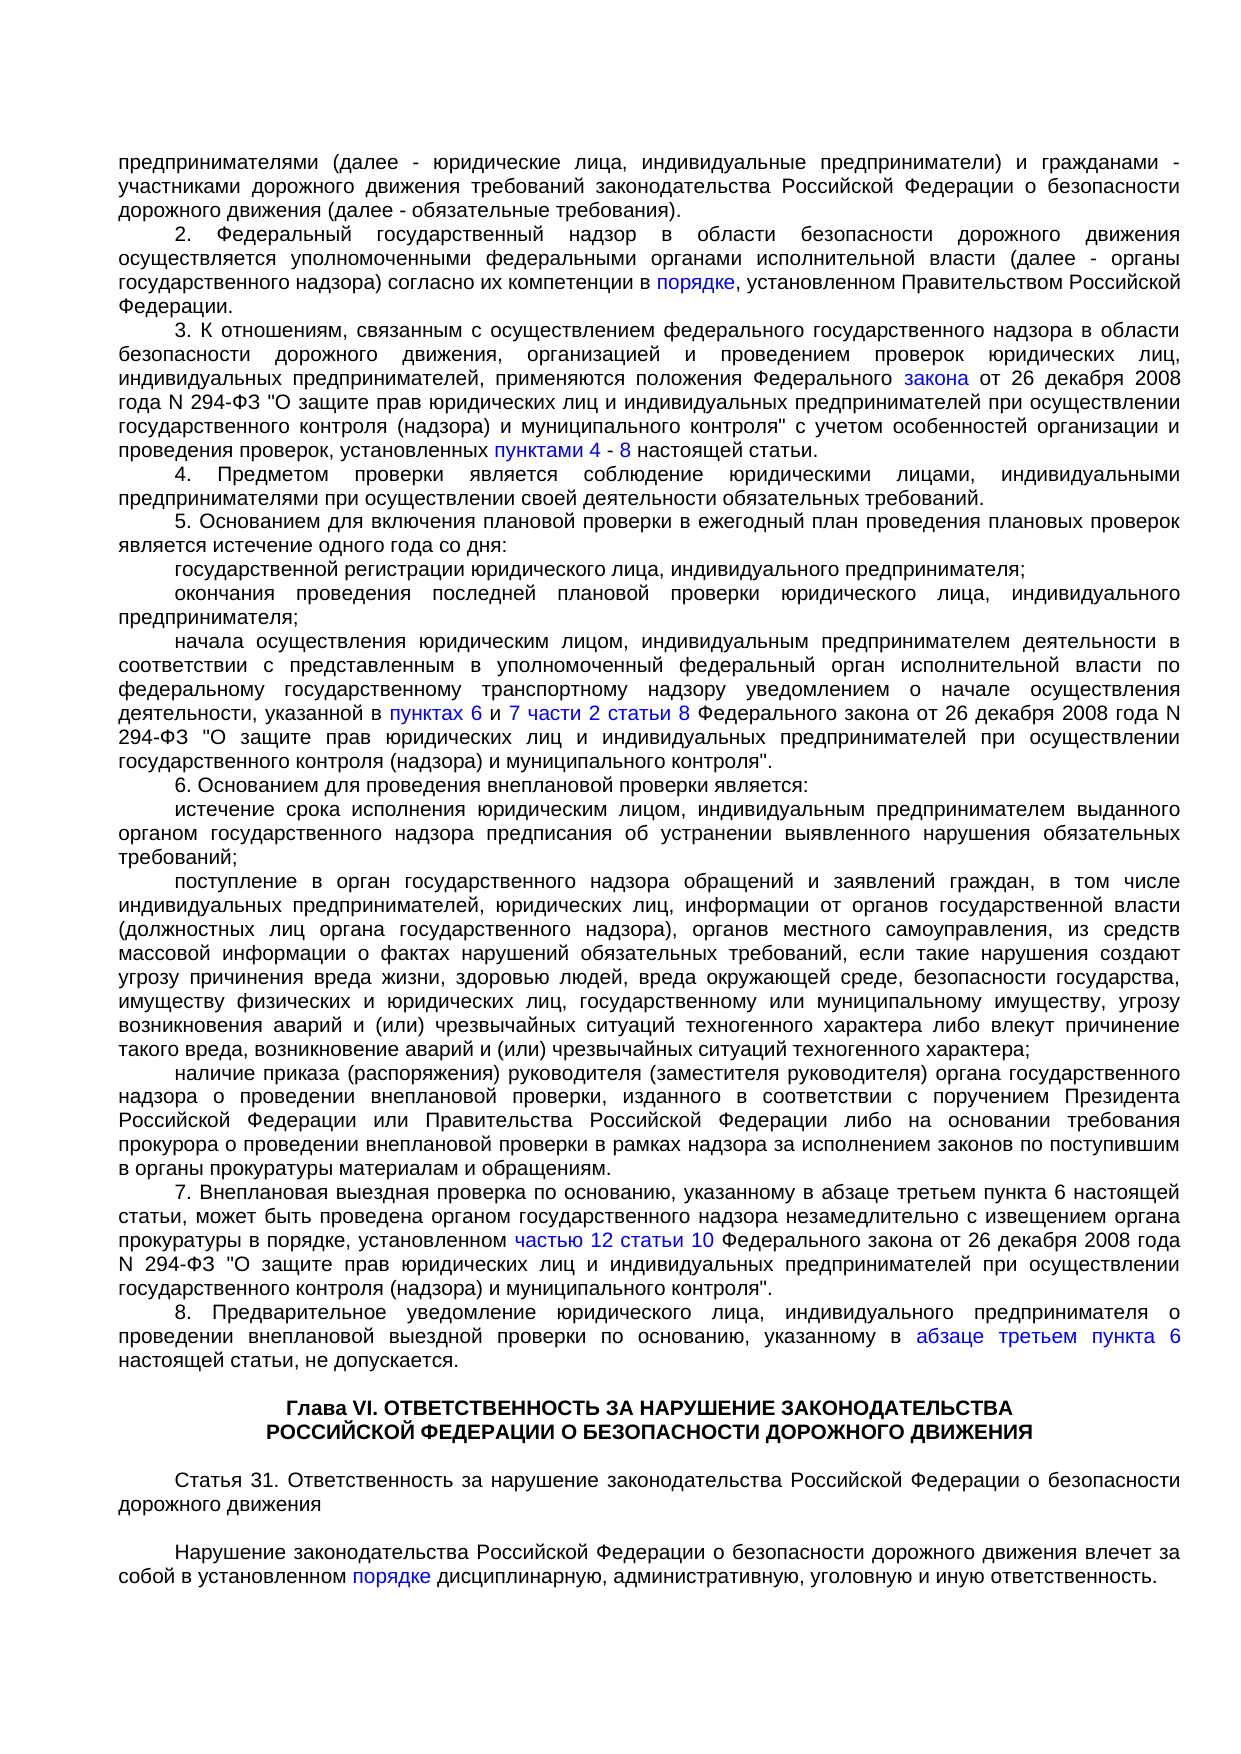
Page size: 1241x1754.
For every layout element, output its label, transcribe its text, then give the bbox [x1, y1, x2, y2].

text 8. Предварительное уведомление юридического лица, индивидуального предпринимателя о проведении внеплановой выездной проверки по основанию, указанному в абзаце третьем пункта 6 настоящей статьи, не допускается. [118, 1300, 1181, 1372]
text Нарушение законодательства Российской Федерации о безопасности дорожного движения влечет за собой в установленном порядке дисциплинарную, административную, уголовную и иную ответственность. [118, 1539, 1181, 1587]
text 6. Основанием для проведения внеплановой проверки является: [118, 773, 1181, 797]
text 2. Федеральный государственный надзор в области безопасности дорожного движения осуществляется уполномоченными федеральными органами исполнительной власти (далее - органы государственного надзора) согласно их компетенции в порядке, установленном Правительством Российской Федерации. [118, 222, 1181, 318]
text Статья 31. Ответственность за нарушение законодательства Российской Федерации о безопасности дорожного движения [118, 1468, 1181, 1516]
text истечение срока исполнения юридическим лицом, индивидуальным предпринимателем выданного органом государственного надзора предписания об устранении выявленного нарушения обязательных требований; [118, 797, 1181, 869]
text 3. К отношениям, связанным с осуществлением федерального государственного надзора в области безопасности дорожного движения, организацией и проведением проверок юридических лиц, индивидуальных предпринимателей, применяются положения Федерального закона от 26 декабря 2008 года N 294-ФЗ "О защите прав юридических лиц и индивидуальных предпринимателей при осуществлении государственного контроля (надзора) и муниципального контроля" с учетом особенностей организации и проведения проверок, установленных пунктами 4 - 8 настоящей статьи. [118, 318, 1181, 461]
text 7. Внеплановая выездная проверка по основанию, указанному в абзаце третьем пункта 6 настоящей статьи, может быть проведена органом государственного надзора незамедлительно с извещением органа прокуратуры в порядке, установленном частью 12 статьи 10 Федерального закона от 26 декабря 2008 года N 294-ФЗ "О защите прав юридических лиц и индивидуальных предпринимателей при осуществлении государственного контроля (надзора) и муниципального контроля". [118, 1180, 1181, 1300]
text окончания проведения последней плановой проверки юридического лица, индивидуального предпринимателя; [118, 581, 1181, 629]
title Глава VI. ОТВЕТСТВЕННОСТЬ ЗА НАРУШЕНИЕ ЗАКОНОДАТЕЛЬСТВА [118, 1396, 1181, 1420]
text 4. Предметом проверки является соблюдение юридическими лицами, индивидуальными предпринимателями при осуществлении своей деятельности обязательных требований. [118, 461, 1181, 509]
text поступление в орган государственного надзора обращений и заявлений граждан, в том числе индивидуальных предпринимателей, юридических лиц, информации от органов государственной власти (должностных лиц органа государственного надзора), органов местного самоуправления, из средств массовой информации о фактах нарушений обязательных требований, если такие нарушения создают угрозу причинения вреда жизни, здоровью людей, вреда окружающей среде, безопасности государства, имуществу физических и юридических лиц, государственному или муниципальному имуществу, угрозу возникновения аварий и (или) чрезвычайных ситуаций техногенного характера либо влекут причинение такого вреда, возникновение аварий и (или) чрезвычайных ситуаций техногенного характера; [118, 869, 1181, 1060]
text наличие приказа (распоряжения) руководителя (заместителя руководителя) органа государственного надзора о проведении внеплановой проверки, изданного в соответствии с поручением Президента Российской Федерации или Правительства Российской Федерации либо на основании требования прокурора о проведении внеплановой проверки в рамках надзора за исполнением законов по поступившим в органы прокуратуры материалам и обращениям. [118, 1060, 1181, 1180]
title РОССИЙСКОЙ ФЕДЕРАЦИИ О БЕЗОПАСНОСТИ ДОРОЖНОГО ДВИЖЕНИЯ [118, 1420, 1181, 1444]
text государственной регистрации юридического лица, индивидуального предпринимателя; [118, 557, 1181, 581]
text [118, 150, 1181, 222]
text 5. Основанием для включения плановой проверки в ежегодный план проведения плановых проверок является истечение одного года со дня: [118, 509, 1181, 557]
text начала осуществления юридическим лицом, индивидуальным предпринимателем деятельности в соответствии с представленным в уполномоченный федеральный орган исполнительной власти по федеральному государственному транспортному надзору уведомлением о начале осуществления деятельности, указанной в пунктах 6 и 7 части 2 статьи 8 Федерального закона от 26 декабря 2008 года N 294-ФЗ "О защите прав юридических лиц и индивидуальных предпринимателей при осуществлении государственного контроля (надзора) и муниципального контроля". [118, 629, 1181, 773]
